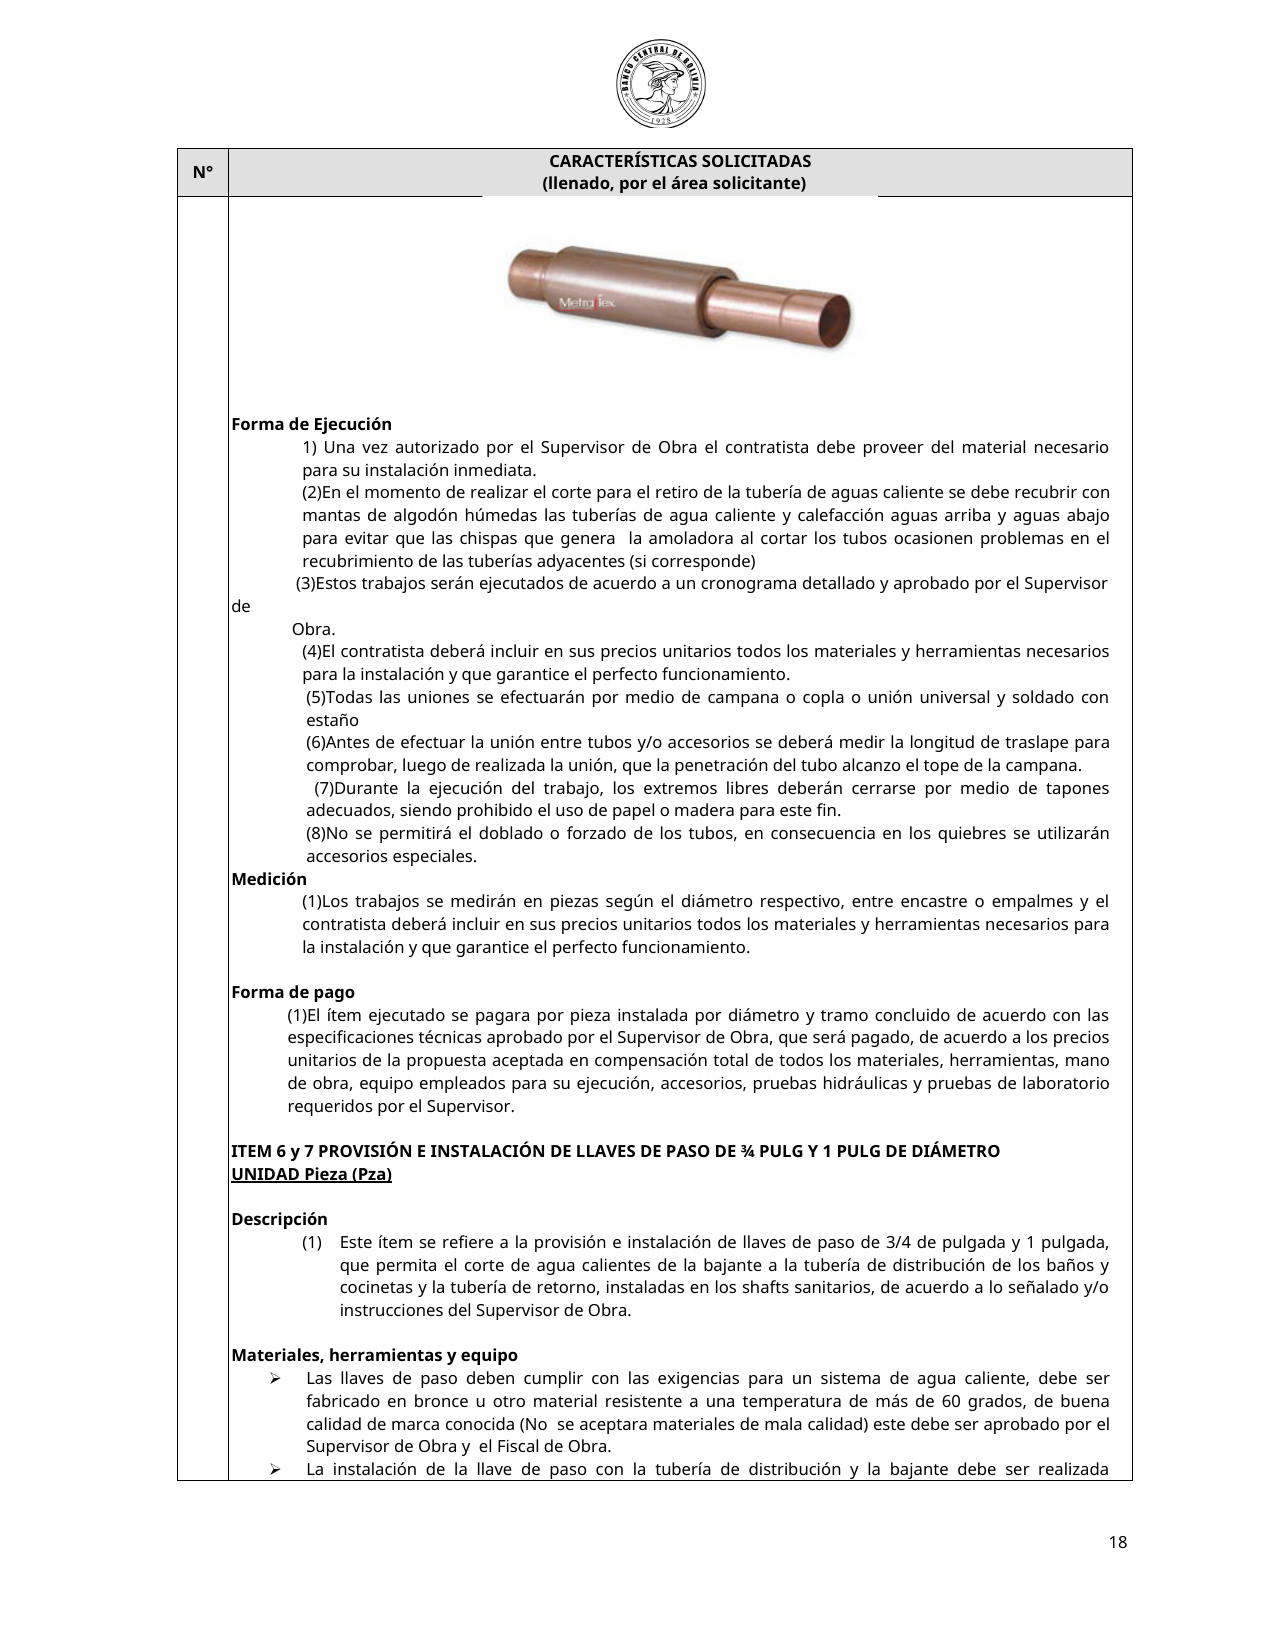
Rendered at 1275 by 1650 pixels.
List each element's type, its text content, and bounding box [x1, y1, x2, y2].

table_cell [178, 197, 228, 1480]
table_header CARACTERÍSTICAS SOLICITADAS (llenado, por el área solicitante) [229, 149, 1132, 196]
picture [482, 196, 878, 368]
picture [616, 39, 706, 128]
table_header N° [178, 149, 228, 196]
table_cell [229, 197, 1132, 1480]
